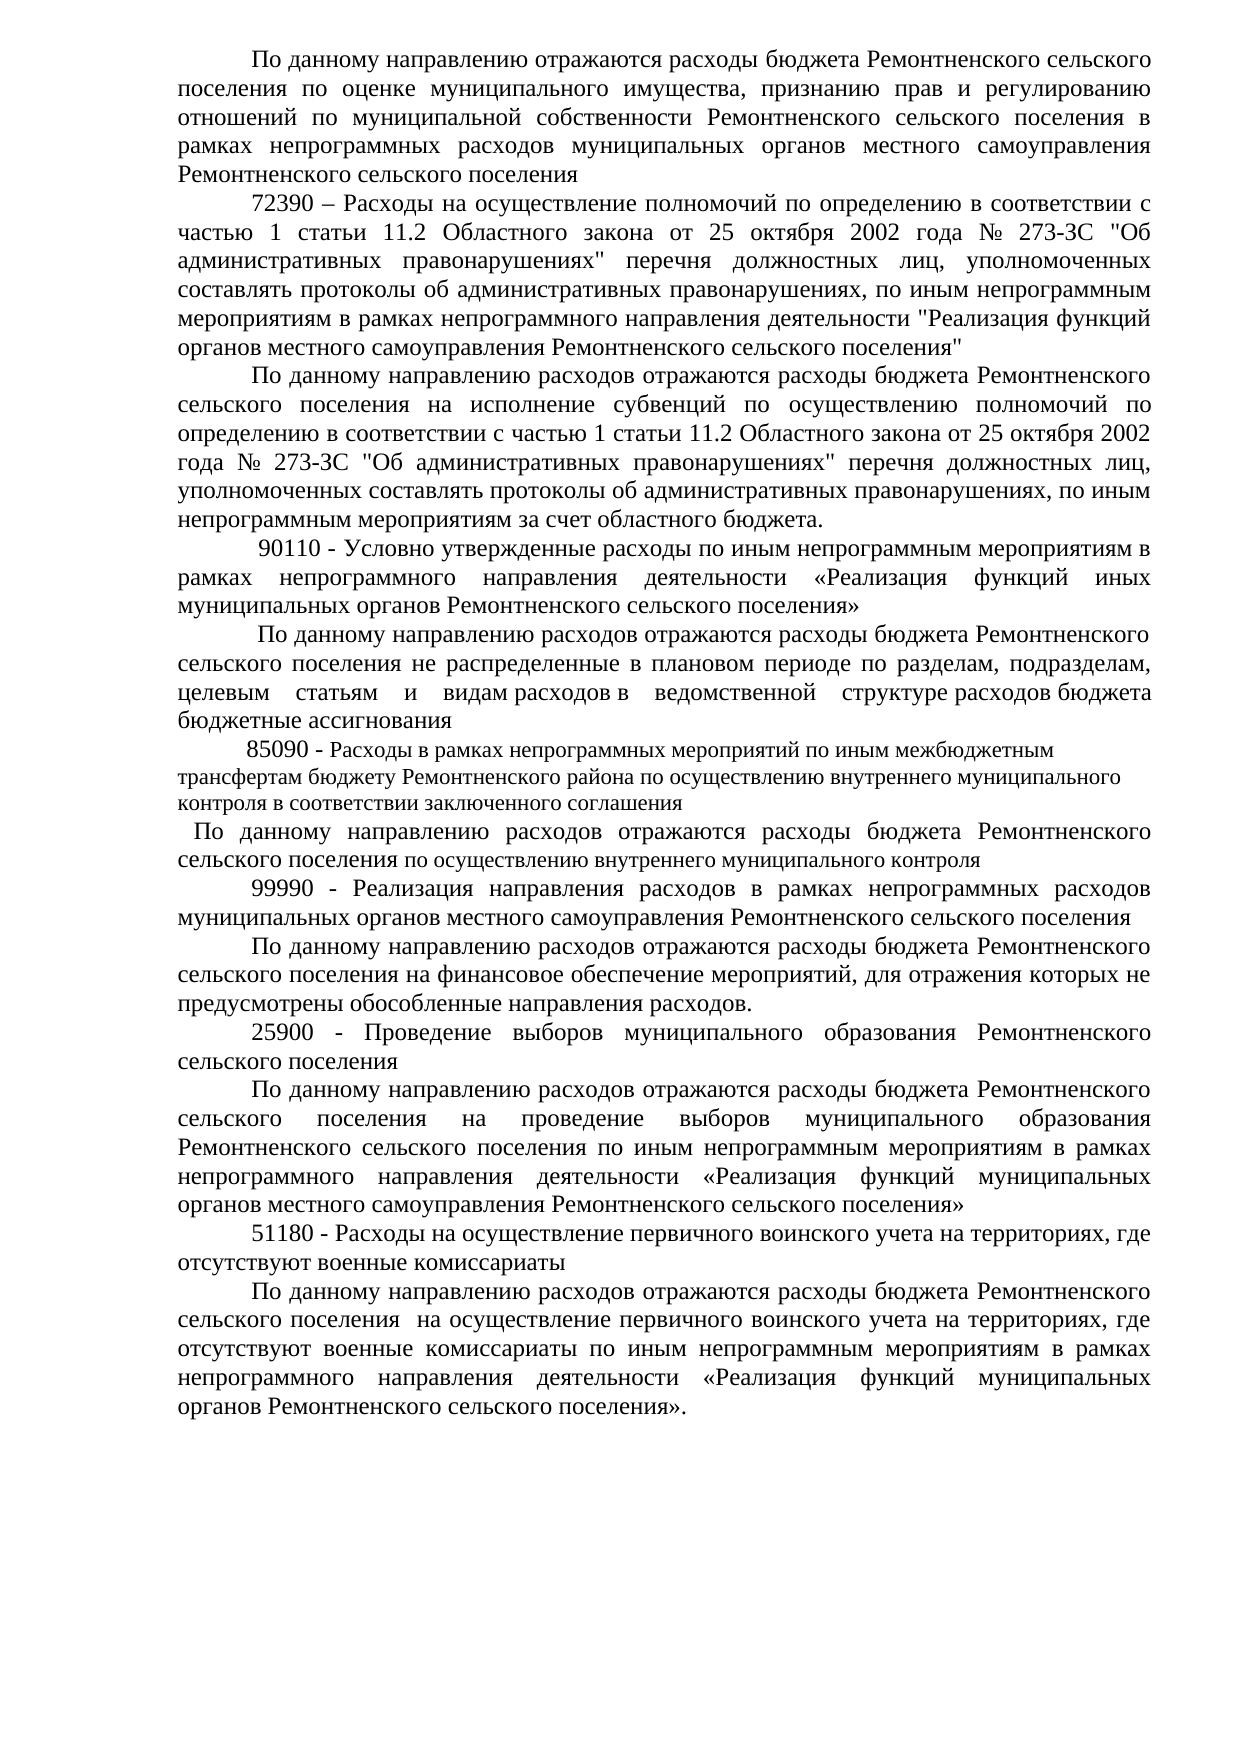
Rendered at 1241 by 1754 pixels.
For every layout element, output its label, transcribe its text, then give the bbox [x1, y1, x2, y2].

text По данному направлению расходов отражаются расходы бюджета Ремонтненского сельского поселения на финансовое обеспечение мероприятий, для отражения которых не предусмотрены обособленные направления расходов. [177, 931, 1152, 1017]
text По данному направлению отражаются расходы бюджета Ремонтненского сельского поселения по оценке муниципального имущества, признанию прав и регулированию отношений по муниципальной собственности Ремонтненского сельского поселения в рамках непрограммных расходов муниципальных органов местного самоуправления Ремонтненского сельского поселения [177, 44, 1152, 188]
text По данному направлению расходов отражаются расходы бюджета Ремонтненского сельского поселения на осуществление первичного воинского учета на территориях, где отсутствуют военные комиссариаты по иным непрограммным мероприятиям в рамках непрограммного направления деятельности «Реализация функций муниципальных органов Ремонтненского сельского поселения». [177, 1276, 1152, 1419]
text По данному направлению расходов отражаются расходы бюджета Ремонтненского сельского поселения по осуществлению внутреннего муниципального контроля [177, 816, 1152, 873]
text По данному направлению расходов отражаются расходы бюджета Ремонтненского сельского поселения не распределенные в плановом периоде по разделам, подразделам, целевым статьям и видам расходов в ведомственной структуре расходов бюджета бюджетные ассигнования [177, 619, 1152, 734]
text 99990 - Реализация направления расходов в рамках непрограммных расходов муниципальных органов местного самоуправления Ремонтненского сельского поселения [177, 873, 1152, 931]
text 90110 - Условно утвержденные расходы по иным непрограммным мероприятиям в рамках непрограммного направления деятельности «Реализация функций иных муниципальных органов Ремонтненского сельского поселения» [177, 533, 1152, 619]
text 85090 - Расходы в рамках непрограммных мероприятий по иным межбюджетным трансфертам бюджету Ремонтненского района по осуществлению внутреннего муниципального контроля в соответствии заключенного соглашения [177, 734, 1152, 816]
text По данному направлению расходов отражаются расходы бюджета Ремонтненского сельского поселения на исполнение субвенций по осуществлению полномочий по определению в соответствии с частью 1 статьи 11.2 Областного закона от 25 октября 2002 года № 273-ЗС "Об административных правонарушениях" перечня должностных лиц, уполномоченных составлять протоколы об административных правонарушениях, по иным непрограммным мероприятиям за счет областного бюджета. [177, 361, 1152, 533]
text 25900 - Проведение выборов муниципального образования Ремонтненского сельского поселения [177, 1017, 1152, 1074]
text 72390 – Расходы на осуществление полномочий по определению в соответствии с частью 1 статьи 11.2 Областного закона от 25 октября 2002 года № 273-ЗС "Об административных правонарушениях" перечня должностных лиц, уполномоченных составлять протоколы об административных правонарушениях, по иным непрограммным мероприятиям в рамках непрограммного направления деятельности "Реализация функций органов местного самоуправления Ремонтненского сельского поселения" [177, 188, 1152, 361]
text 51180 - Расходы на осуществление первичного воинского учета на территориях, где отсутствуют военные комиссариаты [177, 1218, 1152, 1276]
text По данному направлению расходов отражаются расходы бюджета Ремонтненского сельского поселения на проведение выборов муниципального образования Ремонтненского сельского поселения по иным непрограммным мероприятиям в рамках непрограммного направления деятельности «Реализация функций муниципальных органов местного самоуправления Ремонтненского сельского поселения» [177, 1074, 1152, 1218]
